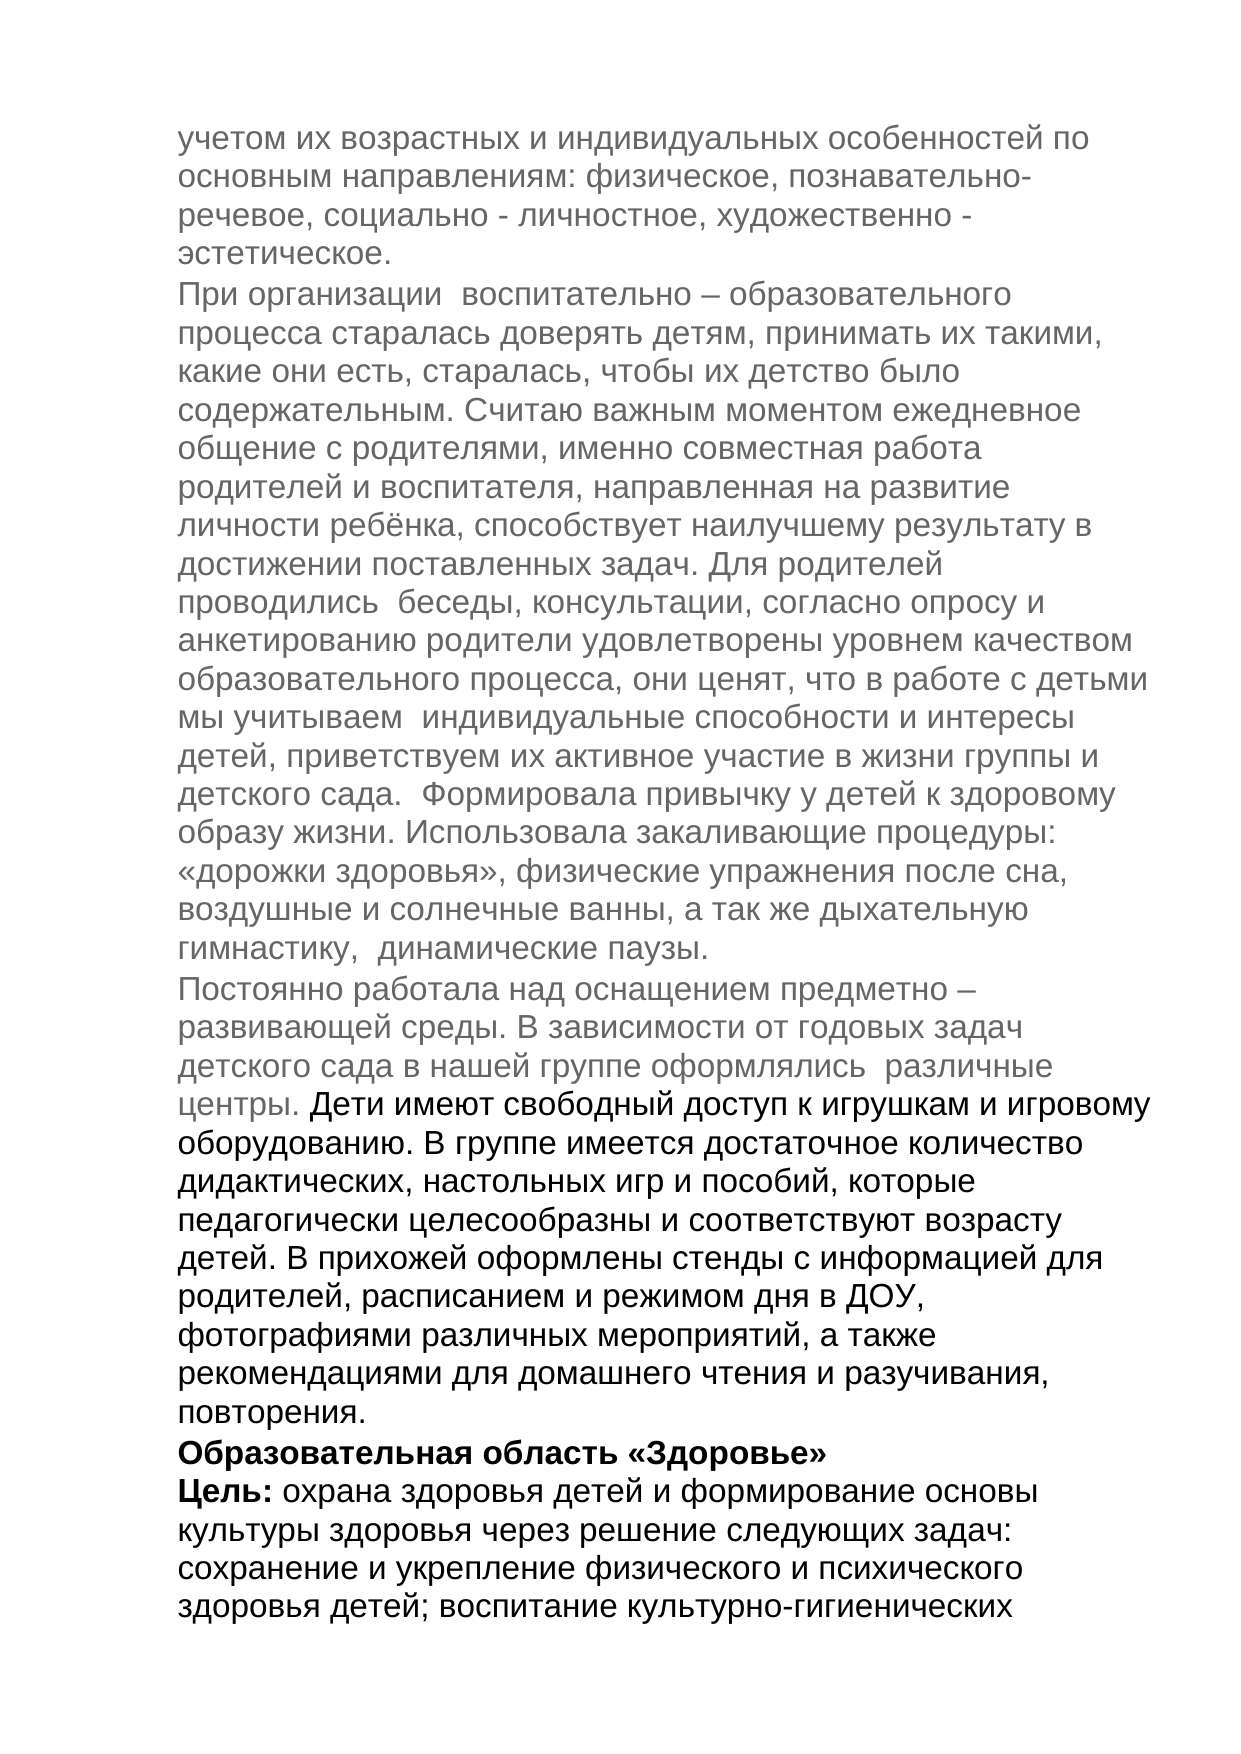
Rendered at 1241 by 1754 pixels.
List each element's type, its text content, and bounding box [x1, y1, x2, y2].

text Постоянно работала над оснащением предметно – развивающей среды. В зависимости от годовых задач детского сада в нашей группе оформлялись различные центры. Дети имеют свободный доступ к игрушкам и игровому оборудованию. В группе имеется достаточное количество дидактических, настольных игр и пособий, которые педагогически целесообразны и соответствуют возрасту детей. В прихожей оформлены стенды с информацией для родителей, расписанием и режимом дня в ДОУ, фотографиями различных мероприятий, а также рекомендациями для домашнего чтения и разучивания, повторения. [177, 969, 1152, 1430]
text При организации воспитательно – образовательного процесса старалась доверять детям, принимать их такими, какие они есть, старалась, чтобы их детство было содержательным. Считаю важным моментом ежедневное общение с родителями, именно совместная работа родителей и воспитателя, направленная на развитие личности ребёнка, способствует наилучшему результату в достижении поставленных задач. Для родителей проводились беседы, консультации, согласно опросу и анкетированию родители удовлетворены уровнем качеством образовательного процесса, они ценят, что в работе с детьми мы учитываем индивидуальные способности и интересы детей, приветствуем их активное участие в жизни группы и детского сада. Формировала привычку у детей к здоровому образу жизни. Использовала закаливающие процедуры: «дорожки здоровья», физические упражнения после сна, воздушные и солнечные ванны, а так же дыхательную гимнастику, динамические паузы. [177, 274, 1152, 966]
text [177, 118, 1152, 272]
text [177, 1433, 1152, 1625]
